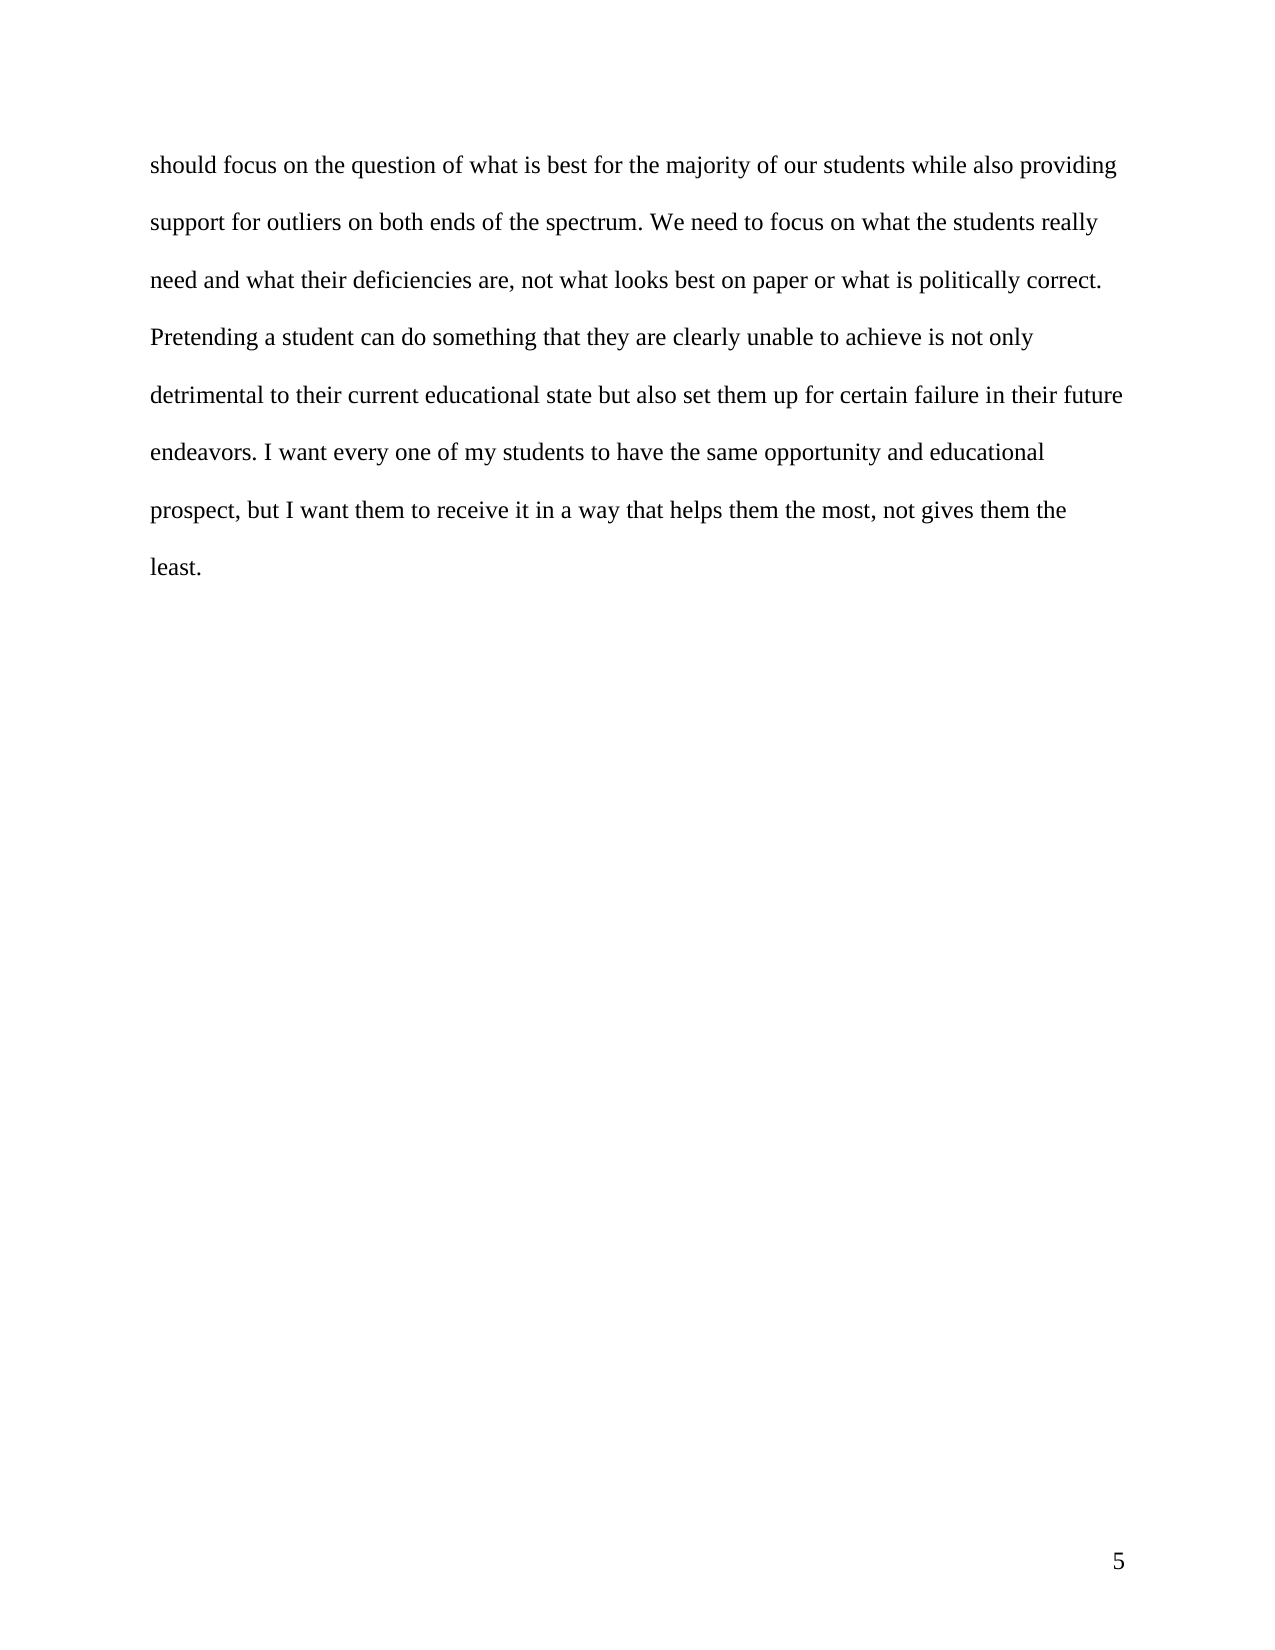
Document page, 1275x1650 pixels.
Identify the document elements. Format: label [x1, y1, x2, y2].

text [150, 150, 1125, 581]
